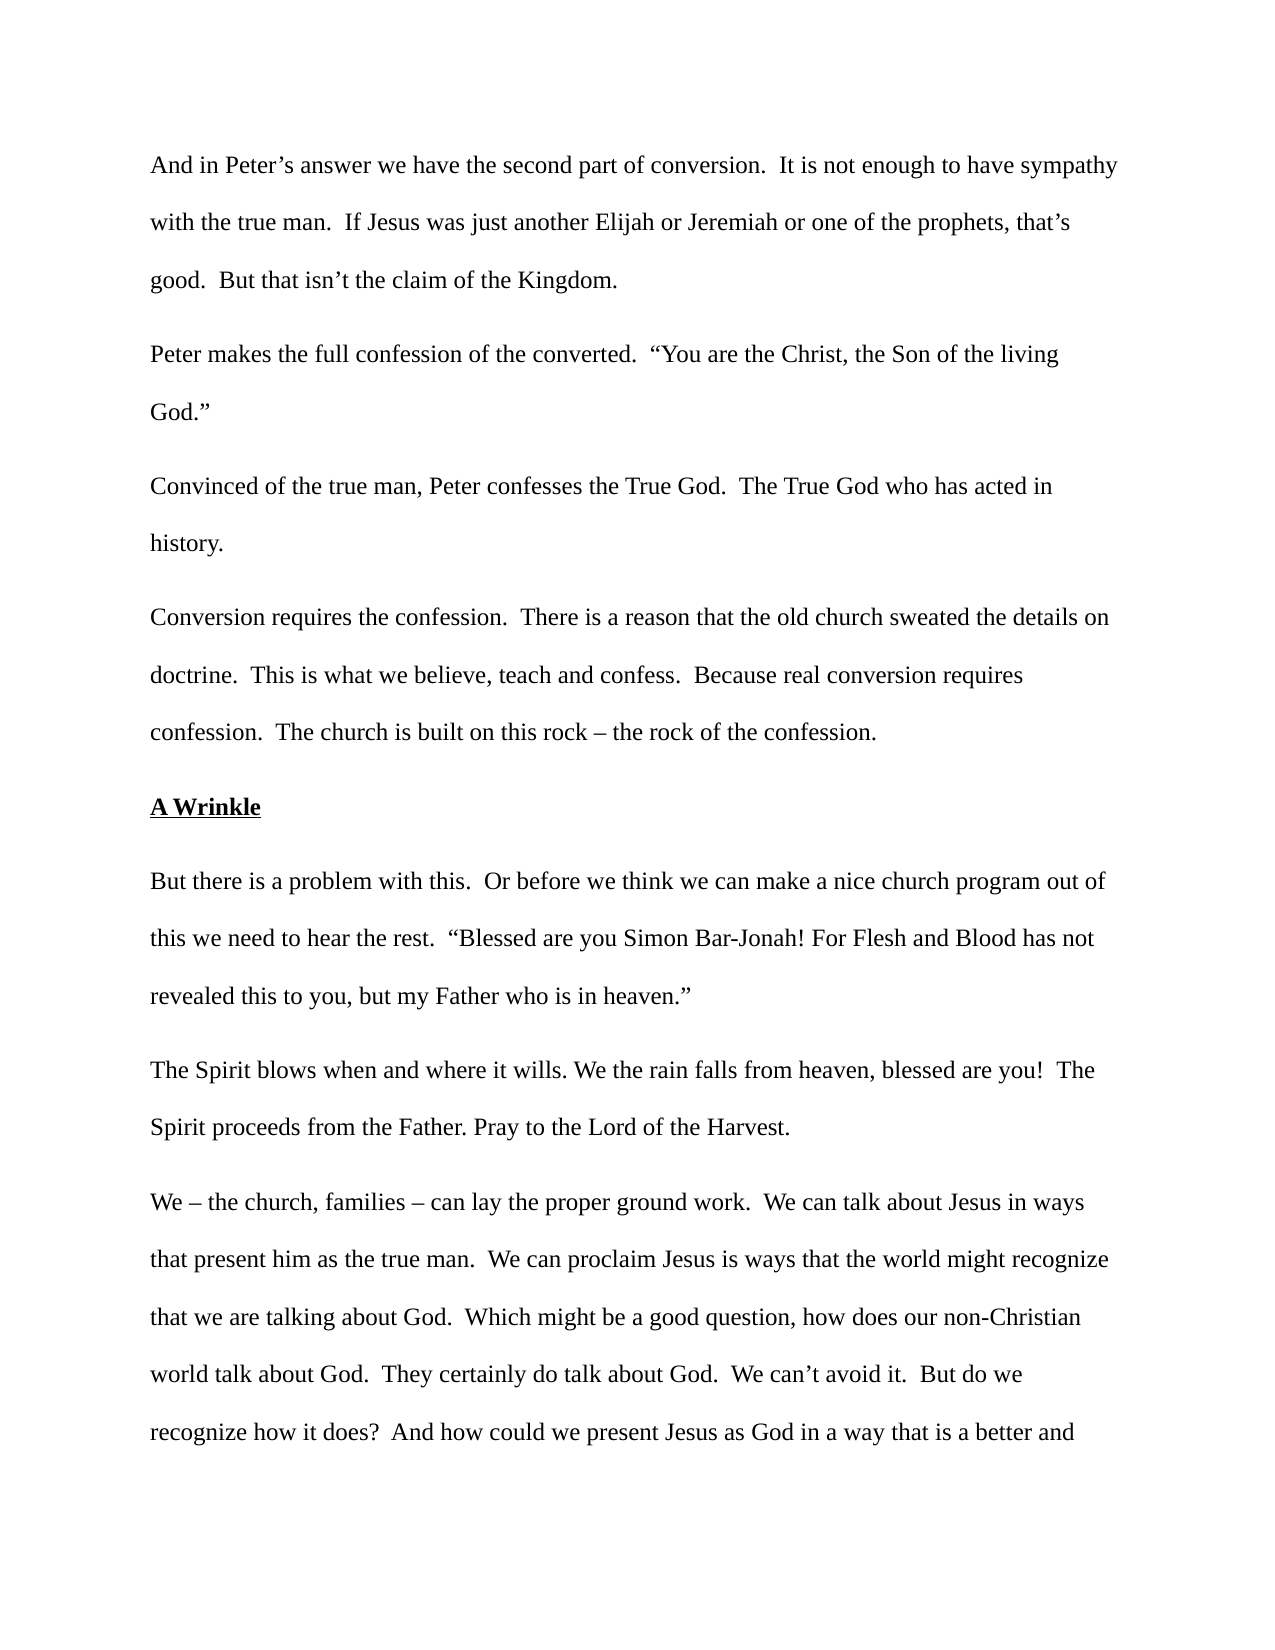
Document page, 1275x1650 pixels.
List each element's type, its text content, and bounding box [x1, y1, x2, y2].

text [150, 1187, 1125, 1445]
text A Wrinkle [150, 792, 1125, 820]
text But there is a problem with this. Or before we think we can make a nice church program out of this we need to hear the rest. “Blessed are you Simon Bar-Jonah! For Flesh and Blood has not revealed this to you, but my Father who is in heaven.” [150, 866, 1125, 1009]
text And in Peter’s answer we have the second part of conversion. It is not enough to have sympathy with the true man. If Jesus was just another Elijah or Jeremiah or one of the prophets, that’s good. But that isn’t the claim of the Kingdom. [150, 150, 1125, 294]
text Convinced of the true man, Peter confesses the True God. The True God who has acted in history. [150, 471, 1125, 557]
text The Spirit blows when and where it wills. We the rain falls from heaven, blessed are you! The Spirit proceeds from the Father. Pray to the Lord of the Harvest. [150, 1055, 1125, 1141]
text Conversion requires the confession. There is a reason that the old church sweated the details on doctrine. This is what we believe, teach and confess. Because real conversion requires confession. The church is built on this rock – the rock of the confession. [150, 602, 1125, 746]
text Peter makes the full confession of the converted. “You are the Christ, the Son of the living God.” [150, 339, 1125, 425]
